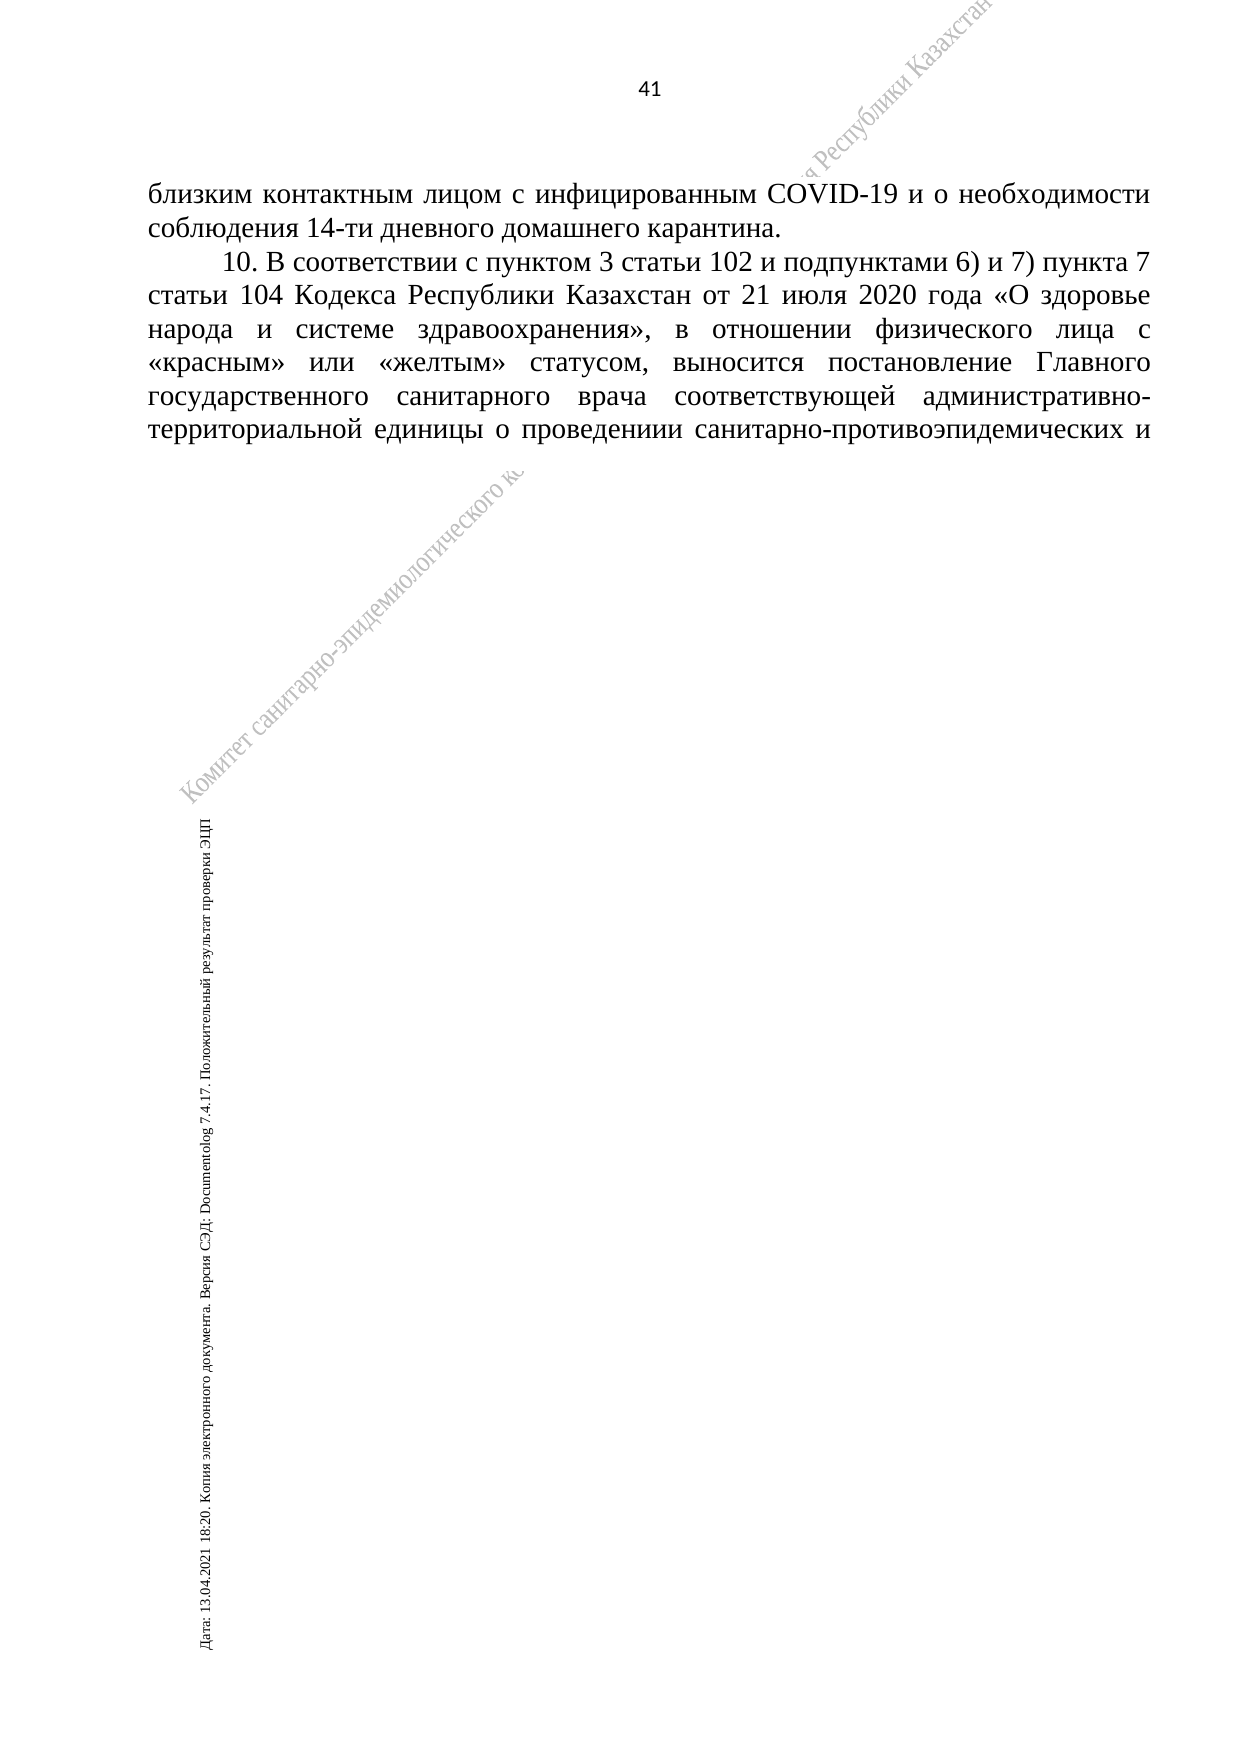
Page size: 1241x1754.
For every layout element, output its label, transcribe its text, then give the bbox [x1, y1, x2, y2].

text 9. Физическому лицу с «желтым» статусом информационной системой «Ashyq» направляется смс-уведомление (извещение) о том, что является близким контактным лицом с инфицированным COVID-19 и о необходимости соблюдения 14-ти дневного домашнего карантина. [148, 177, 1152, 244]
text 10. В соответствии с пунктом 3 статьи 102 и подпунктами 6) и 7) пункта 7 статьи 104 Кодекса Республики Казахстан от 21 июля 2020 года «О здоровье народа и системе здравоохранения», в отношении физического лица с «красным» или «желтым» статусом, выносится постановление Главного государственного санитарного врача соответствующей административно-территориальной единицы о проведениии санитарно-противоэпидемических и санитарно-профилактических мероприятий с требованиями необходимости изоляции (лечения), с фиксацией факта вручения. [148, 244, 1152, 470]
